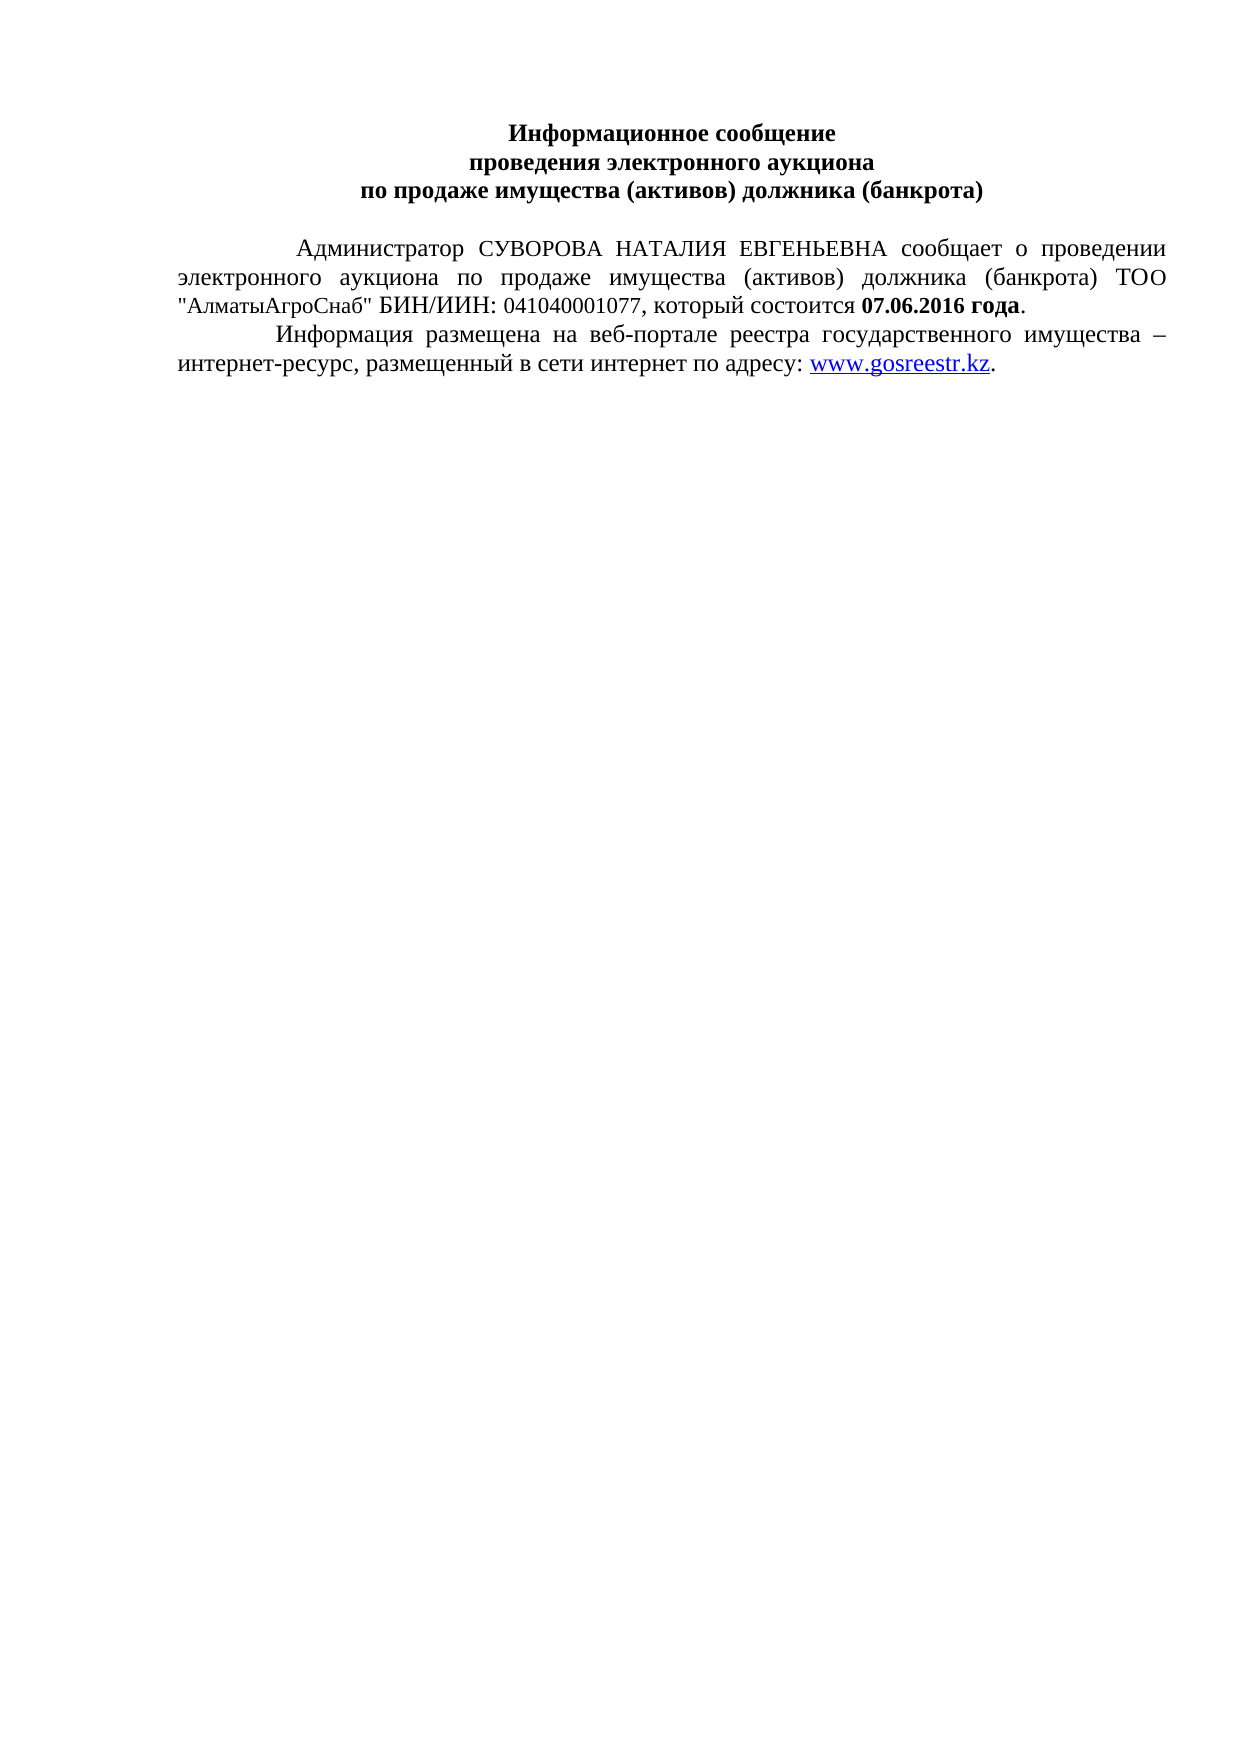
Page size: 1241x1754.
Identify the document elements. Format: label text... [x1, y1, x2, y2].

text по продаже имущества (активов) должника (банкрота) [177, 176, 1167, 204]
text Информационное сообщение [177, 118, 1167, 147]
text Администратор СУВОРОВА НАТАЛИЯ ЕВГЕНЬЕВНА сообщает о проведении электронного аукциона по продаже имущества (активов) должника (банкрота) ТОО "АлматыАгроСнаб" БИН/ИИН: 041040001077, который состоится 07.06.2016 года. [177, 233, 1167, 319]
text Информация размещена на веб-портале реестра государственного имущества – интернет-ресурс, размещенный в сети интернет по адресу: www.gosreestr.kz. [177, 319, 1167, 377]
text проведения электронного аукциона [177, 147, 1167, 176]
